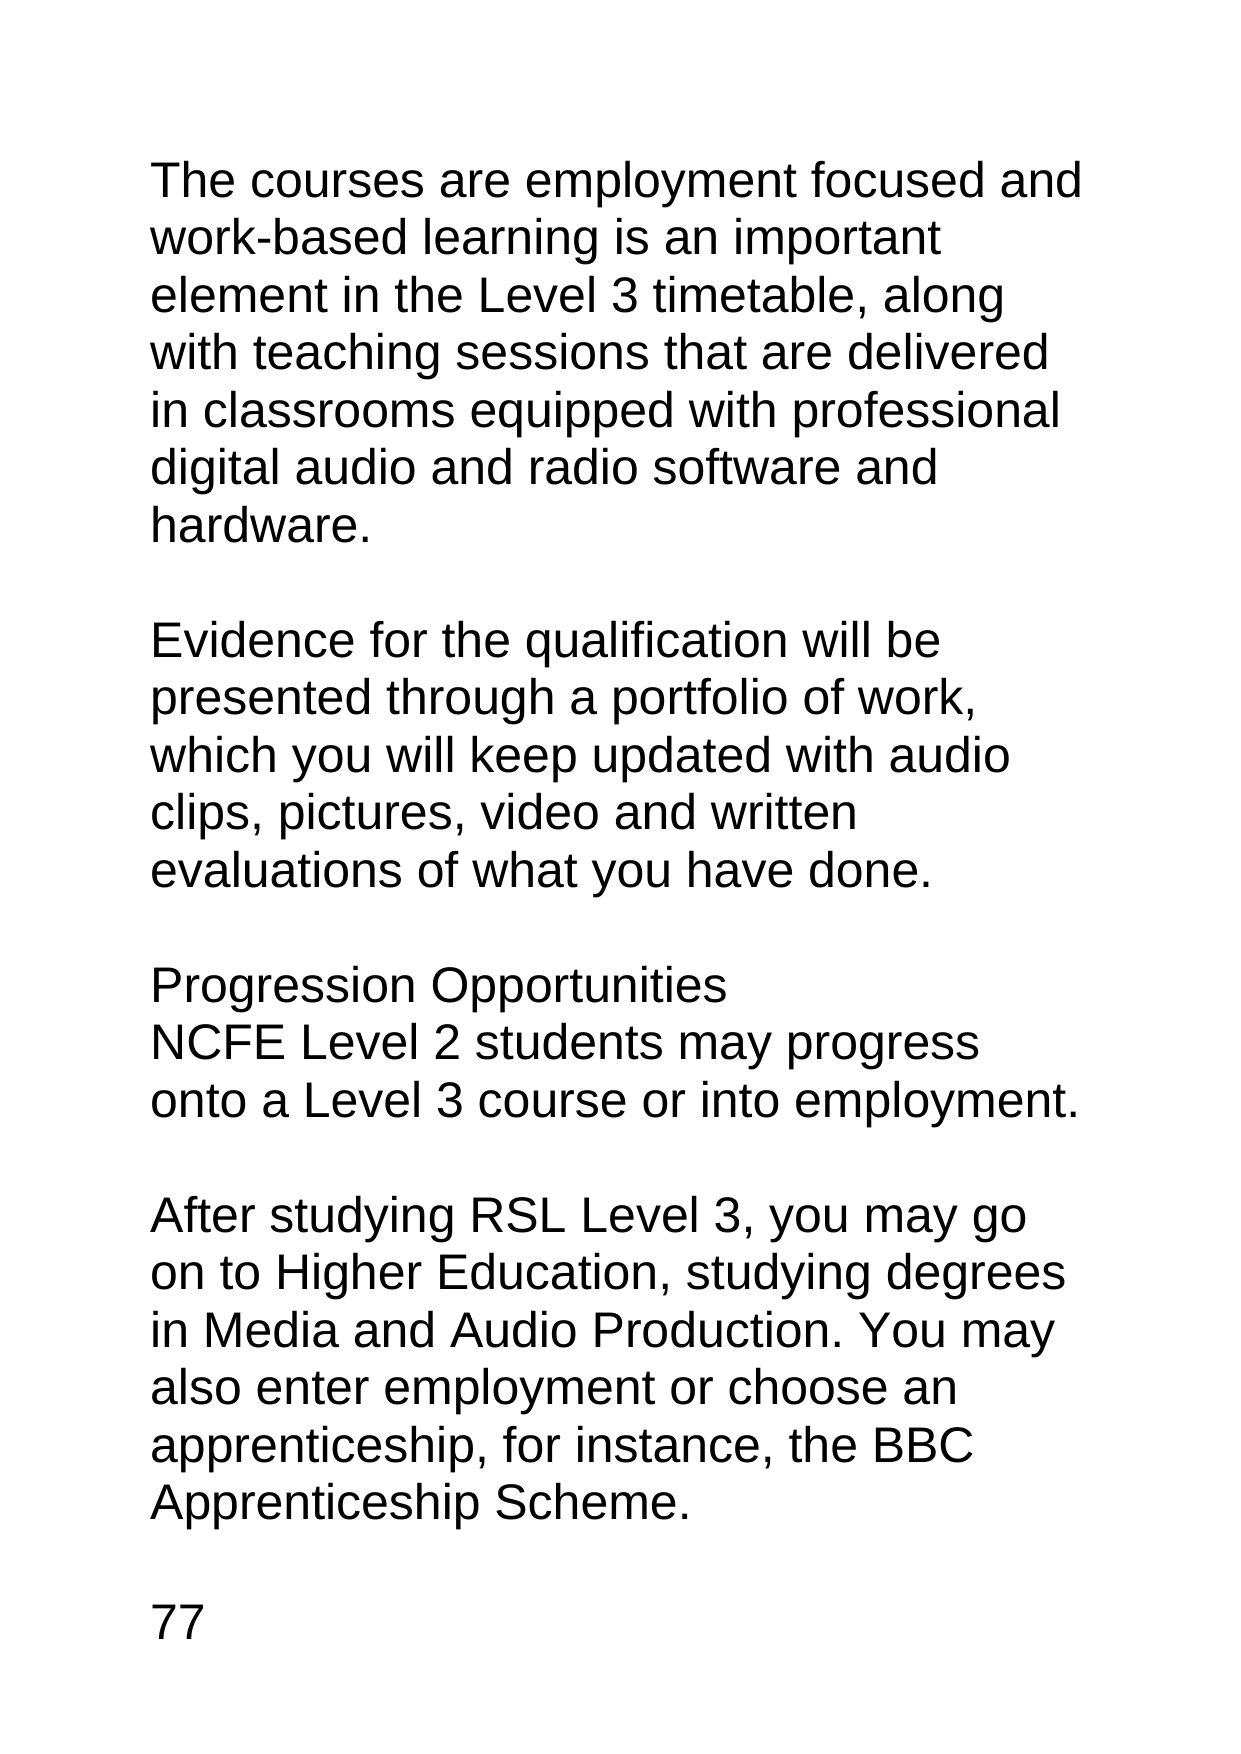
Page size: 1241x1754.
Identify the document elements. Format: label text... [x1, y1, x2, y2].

text NCFE Level 2 students may progress onto a Level 3 course or into employment. [150, 1012, 1090, 1127]
text digital audio and radio software and hardware. [150, 437, 1090, 552]
text The courses are employment focused and work-based learning is an important element in the Level 3 timetable, along with teaching sessions that are delivered in classrooms equipped with professional [150, 150, 1090, 437]
text Evidence for the qualification will be presented through a portfolio of work, which you will keep updated with audio clips, pictures, video and written evaluations of what you have done. [150, 610, 1090, 897]
text Progression Opportunities [150, 955, 1090, 1012]
text After studying RSL Level 3, you may go on to Higher Education, studying degrees in Media and Audio Production. You may also enter employment or choose an apprenticeship, for instance, the BBC Apprenticeship Scheme. [150, 1185, 1090, 1530]
